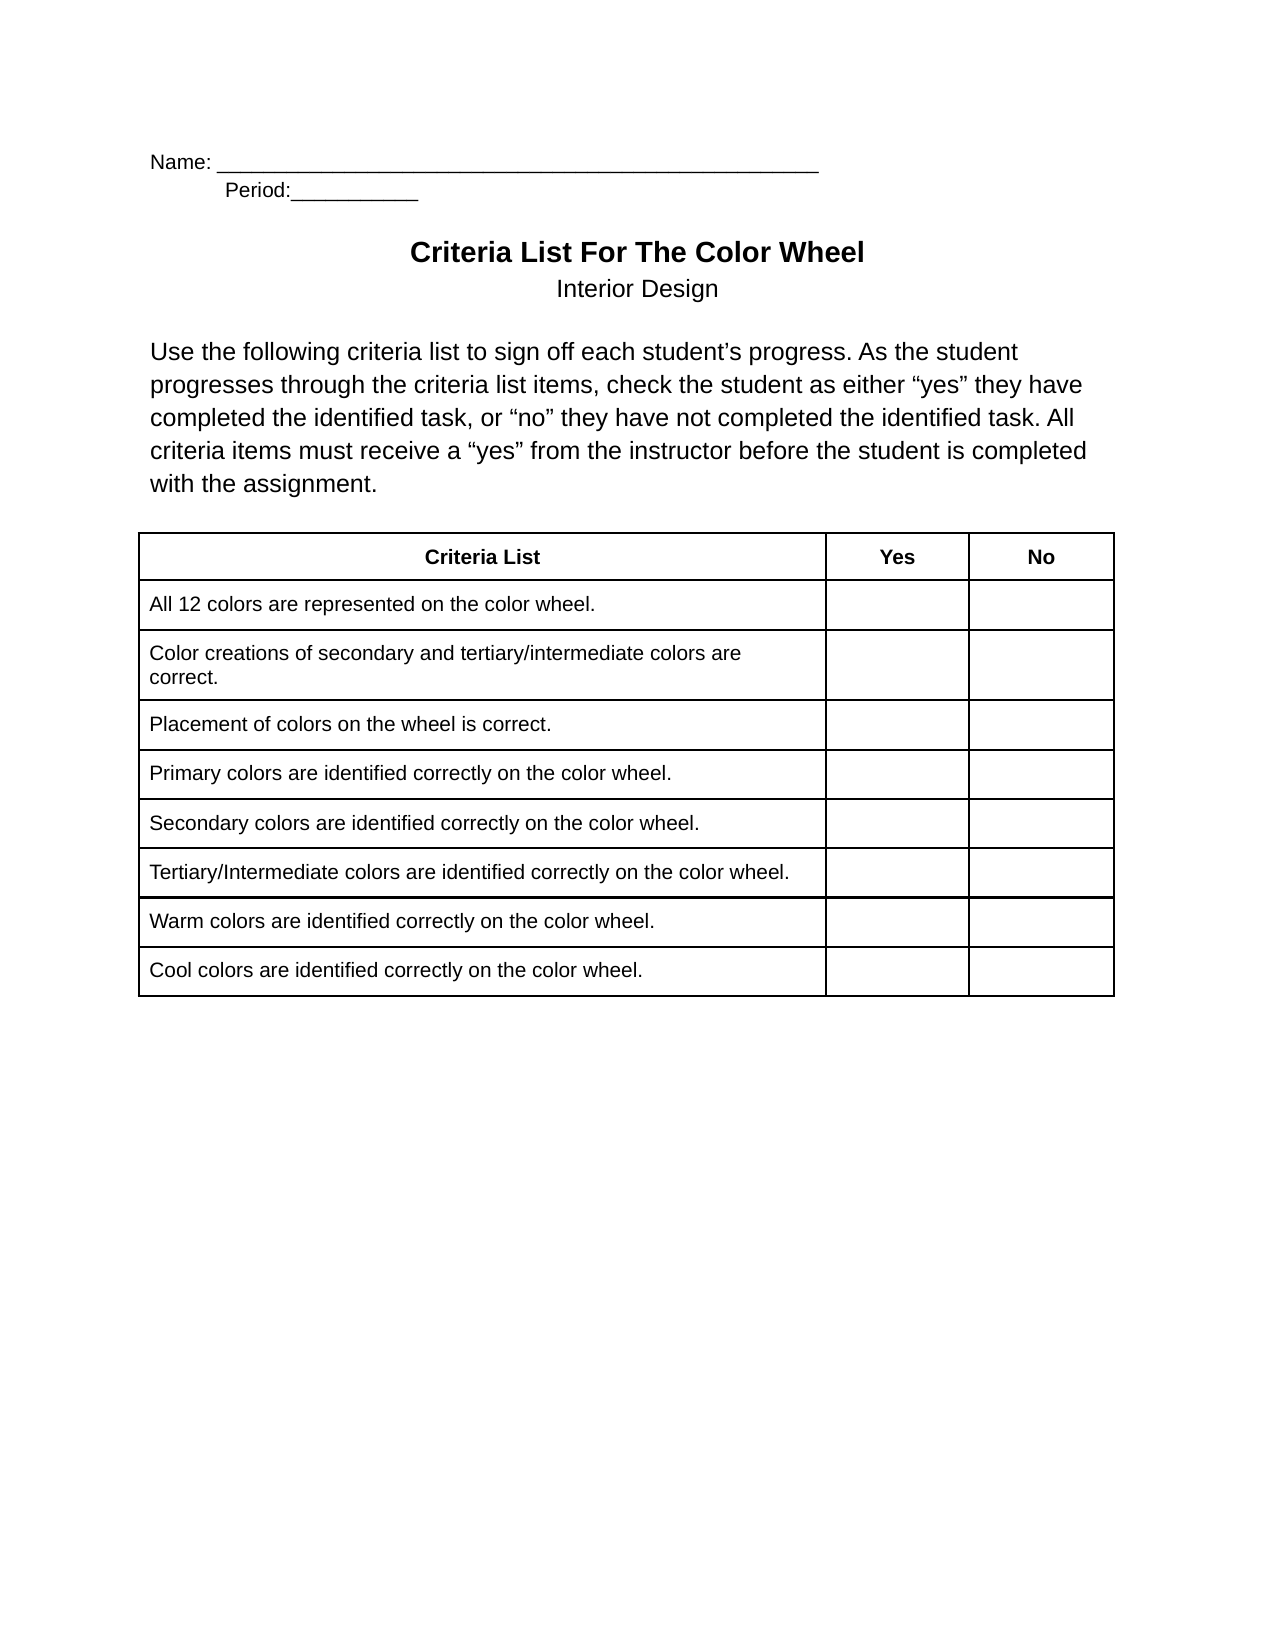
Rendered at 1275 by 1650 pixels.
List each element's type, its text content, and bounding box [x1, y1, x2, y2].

table_header Criteria List [140, 534, 825, 579]
text Interior Design [150, 274, 1125, 302]
table_cell [970, 701, 1113, 748]
table_cell [970, 631, 1113, 699]
table_cell [827, 581, 968, 628]
table_cell Placement of colors on the wheel is correct. [140, 701, 825, 748]
table_cell [970, 849, 1113, 896]
table_cell All 12 colors are represented on the color wheel. [140, 581, 825, 628]
table_cell [827, 849, 968, 896]
table_cell [827, 631, 968, 699]
table_cell Cool colors are identified correctly on the color wheel. [140, 948, 825, 995]
table_cell [827, 800, 968, 847]
table_cell Tertiary/Intermediate colors are identified correctly on the color wheel. [140, 849, 825, 896]
table_cell [970, 800, 1113, 847]
table_cell [827, 948, 968, 995]
table_cell Color creations of secondary and tertiary/intermediate colors are correct. [140, 631, 825, 699]
table_cell [827, 701, 968, 748]
table_cell Primary colors are identified correctly on the color wheel. [140, 751, 825, 798]
table_cell [827, 751, 968, 798]
text Name: ____________________________________________________ Period:___________ [150, 150, 1125, 201]
table_cell [970, 948, 1113, 995]
table_header No [970, 534, 1113, 579]
table_cell [970, 899, 1113, 946]
table_cell Warm colors are identified correctly on the color wheel. [140, 899, 825, 946]
table_header Yes [827, 534, 968, 579]
text Criteria List For The Color Wheel [150, 235, 1125, 269]
table_cell [827, 899, 968, 946]
table_cell Secondary colors are identified correctly on the color wheel. [140, 800, 825, 847]
table_cell [970, 581, 1113, 628]
text Use the following criteria list to sign off each student’s progress. As the student progresses through the criteria list items, check the student as either “yes” they have completed the identified task, or “no” they have not completed the identified task. All criteria items must receive a “yes” from the instructor before the student is completed with the assignment. [150, 337, 1125, 498]
table_cell [970, 751, 1113, 798]
